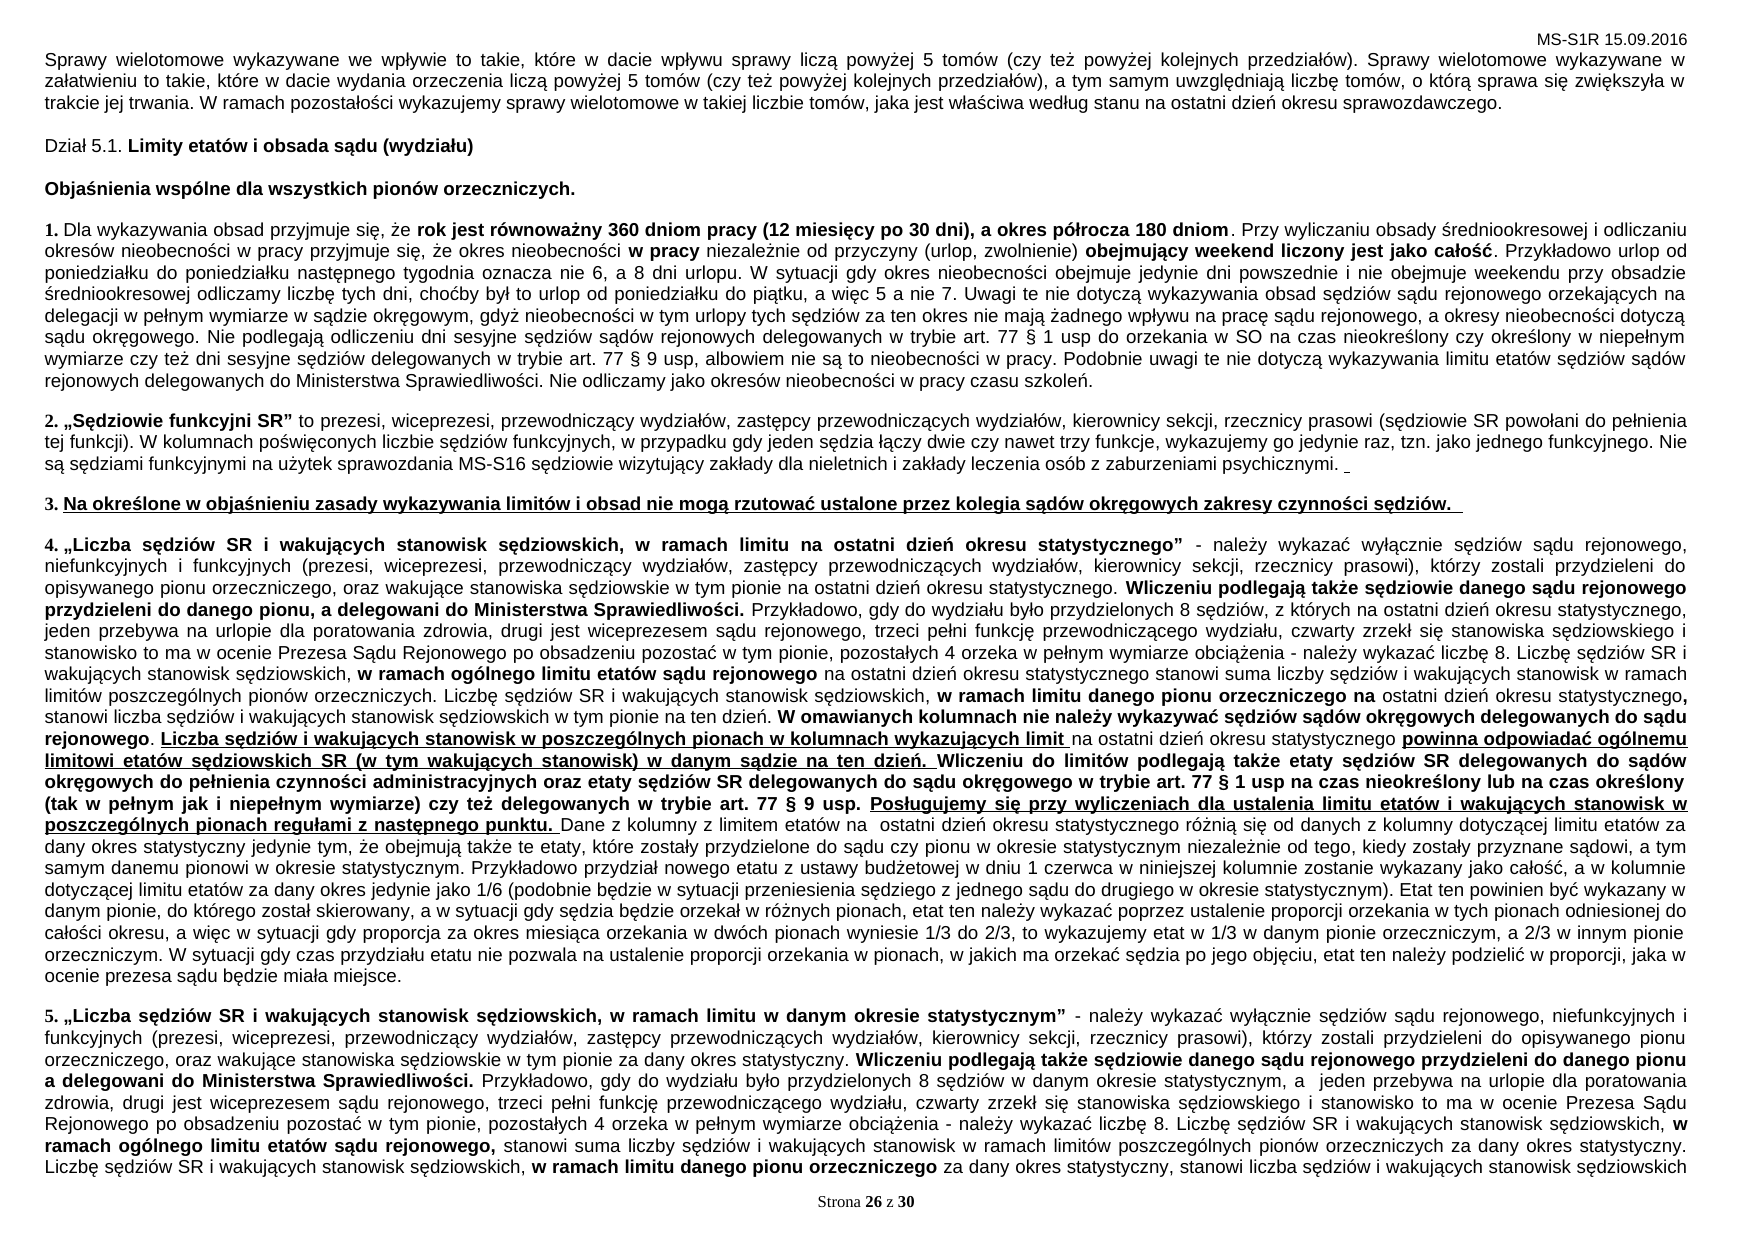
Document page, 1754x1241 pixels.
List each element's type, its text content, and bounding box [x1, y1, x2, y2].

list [44, 1005, 1687, 1178]
list Na określone w objaśnieniu zasady wykazywania limitów i obsad nie mogą rzutować ustalone przez kolegia sądów okręgowych zakresy czynności sędziów. [44, 493, 1687, 515]
text Sprawy wielotomowe wykazywane we wpływie to takie, które w dacie wpływu sprawy liczą powyżej 5 tomów (czy też powyżej kolejnych przedziałów). Sprawy wielotomowe wykazywane w załatwieniu to takie, które w dacie wydania orzeczenia liczą powyżej 5 tomów (czy też powyżej kolejnych przedziałów), a tym samym uwzględniają liczbę tomów, o którą sprawa się zwiększyła w trakcie jej trwania. W ramach pozostałości wykazujemy sprawy wielotomowe w takiej liczbie tomów, jaka jest właściwa według stanu na ostatni dzień okresu sprawozdawczego. [44, 49, 1687, 113]
list „Liczba sędziów SR i wakujących stanowisk sędziowskich, w ramach limitu na ostatni dzień okresu statystycznego” - należy wykazać wyłącznie sędziów sądu rejonowego, niefunkcyjnych i funkcyjnych (prezesi, wiceprezesi, przewodniczący wydziałów, zastępcy przewodniczących wydziałów, kierownicy sekcji, rzecznicy prasowi), którzy zostali przydzieleni do opisywanego pionu orzeczniczego, oraz wakujące stanowiska sędziowskie w tym pionie na ostatni dzień okresu statystycznego. Wliczeniu podlegają także sędziowie danego sądu rejonowego przydzieleni do danego pionu, a delegowani do Ministerstwa Sprawiedliwości. Przykładowo, gdy do wydziału było przydzielonych 8 sędziów, z których na ostatni dzień okresu statystycznego, jeden przebywa na urlopie dla poratowania zdrowia, drugi jest wiceprezesem sądu rejonowego, trzeci pełni funkcję przewodniczącego wydziału, czwarty zrzekł się stanowiska sędziowskiego i stanowisko to ma w ocenie Prezesa Sądu Rejonowego po obsadzeniu pozostać w tym pionie, pozostałych 4 orzeka w pełnym wymiarze obciążenia - należy wykazać liczbę 8. Liczbę sędziów SR i wakujących stanowisk sędziowskich, w ramach ogólnego limitu etatów sądu rejonowego na ostatni dzień okresu statystycznego stanowi suma liczby sędziów i wakujących stanowisk w ramach limitów poszczególnych pionów orzeczniczych. Liczbę sędziów SR i wakujących stanowisk sędziowskich, w ramach limitu danego pionu orzeczniczego na ostatni dzień okresu statystycznego, stanowi liczba sędziów i wakujących stanowisk sędziowskich w tym pionie na ten dzień. W omawianych kolumnach nie należy wykazywać sędziów sądów okręgowych delegowanych do sądu rejonowego. Liczba sędziów i wakujących stanowisk w poszczególnych pionach w kolumnach wykazujących limit na ostatni dzień okresu statystycznego powinna odpowiadać ogólnemu limitowi etatów sędziowskich SR (w tym wakujących stanowisk) w danym sądzie na ten dzień. Wliczeniu do limitów podlegają także etaty sędziów SR delegowanych do sądów okręgowych do pełnienia czynności administracyjnych oraz etaty sędziów SR delegowanych do sądu okręgowego w trybie art. 77 § 1 usp na czas nieokreślony lub na czas określony (tak w pełnym jak i niepełnym wymiarze) czy też delegowanych w trybie art. 77 § 9 usp. Posługujemy się przy wyliczeniach dla ustalenia limitu etatów i wakujących stanowisk w poszczególnych pionach regułami z następnego punktu. Dane z kolumny z limitem etatów na ostatni dzień okresu statystycznego różnią się od danych z kolumny dotyczącej limitu etatów za dany okres statystyczny jedynie tym, że obejmują także te etaty, które zostały przydzielone do sądu czy pionu w okresie statystycznym niezależnie od tego, kiedy zostały przyznane sądowi, a tym samym danemu pionowi w okresie statystycznym. Przykładowo przydział nowego etatu z ustawy budżetowej w dniu 1 czerwca w niniejszej kolumnie zostanie wykazany jako całość, a w kolumnie dotyczącej limitu etatów za dany okres jedynie jako 1/6 (podobnie będzie w sytuacji przeniesienia sędziego z jednego sądu do drugiego w okresie statystycznym). Etat ten powinien być wykazany w danym pionie, do którego został skierowany, a w sytuacji gdy sędzia będzie orzekał w różnych pionach, etat ten należy wykazać poprzez ustalenie proporcji orzekania w tych pionach odniesionej do całości okresu, a więc w sytuacji gdy proporcja za okres miesiąca orzekania w dwóch pionach wyniesie 1/3 do 2/3, to wykazujemy etat w 1/3 w danym pionie orzeczniczym, a 2/3 w innym pionie orzeczniczym. W sytuacji gdy czas przydziału etatu nie pozwala na ustalenie proporcji orzekania w pionach, w jakich ma orzekać sędzia po jego objęciu, etat ten należy podzielić w proporcji, jaka w ocenie prezesa sądu będzie miała miejsce. [44, 534, 1687, 987]
list Dla wykazywania obsad przyjmuje się, że rok jest równoważny 360 dniom pracy (12 miesięcy po 30 dni), a okres półrocza 180 dniom. Przy wyliczaniu obsady średniookresowej i odliczaniu okresów nieobecności w pracy przyjmuje się, że okres nieobecności w pracy niezależnie od przyczyny (urlop, zwolnienie) obejmujący weekend liczony jest jako całość. Przykładowo urlop od poniedziałku do poniedziałku następnego tygodnia oznacza nie 6, a 8 dni urlopu. W sytuacji gdy okres nieobecności obejmuje jedynie dni powszednie i nie obejmuje weekendu przy obsadzie średniookresowej odliczamy liczbę tych dni, choćby był to urlop od poniedziałku do piątku, a więc 5 a nie 7. Uwagi te nie dotyczą wykazywania obsad sędziów sądu rejonowego orzekających na delegacji w pełnym wymiarze w sądzie okręgowym, gdyż nieobecności w tym urlopy tych sędziów za ten okres nie mają żadnego wpływu na pracę sądu rejonowego, a okresy nieobecności dotyczą sądu okręgowego. Nie podlegają odliczeniu dni sesyjne sędziów sądów rejonowych delegowanych w trybie art. 77 § 1 usp do orzekania w SO na czas nieokreślony czy określony w niepełnym wymiarze czy też dni sesyjne sędziów delegowanych w trybie art. 77 § 9 usp, albowiem nie są to nieobecności w pracy. Podobnie uwagi te nie dotyczą wykazywania limitu etatów sędziów sądów rejonowych delegowanych do Ministerstwa Sprawiedliwości. Nie odliczamy jako okresów nieobecności w pracy czasu szkoleń. [44, 218, 1687, 391]
text Objaśnienia wspólne dla wszystkich pionów orzeczniczych. [44, 178, 1687, 199]
text Dział 5.1. Limity etatów i obsada sądu (wydziału) [44, 135, 1687, 156]
list „Sędziowie funkcyjni SR” to prezesi, wiceprezesi, przewodniczący wydziałów, zastępcy przewodniczących wydziałów, kierownicy sekcji, rzecznicy prasowi (sędziowie SR powołani do pełnienia tej funkcji). W kolumnach poświęconych liczbie sędziów funkcyjnych, w przypadku gdy jeden sędzia łączy dwie czy nawet trzy funkcje, wykazujemy go jedynie raz, tzn. jako jednego funkcyjnego. Nie są sędziami funkcyjnymi na użytek sprawozdania MS-S16 sędziowie wizytujący zakłady dla nieletnich i zakłady leczenia osób z zaburzeniami psychicznymi. [44, 410, 1687, 474]
